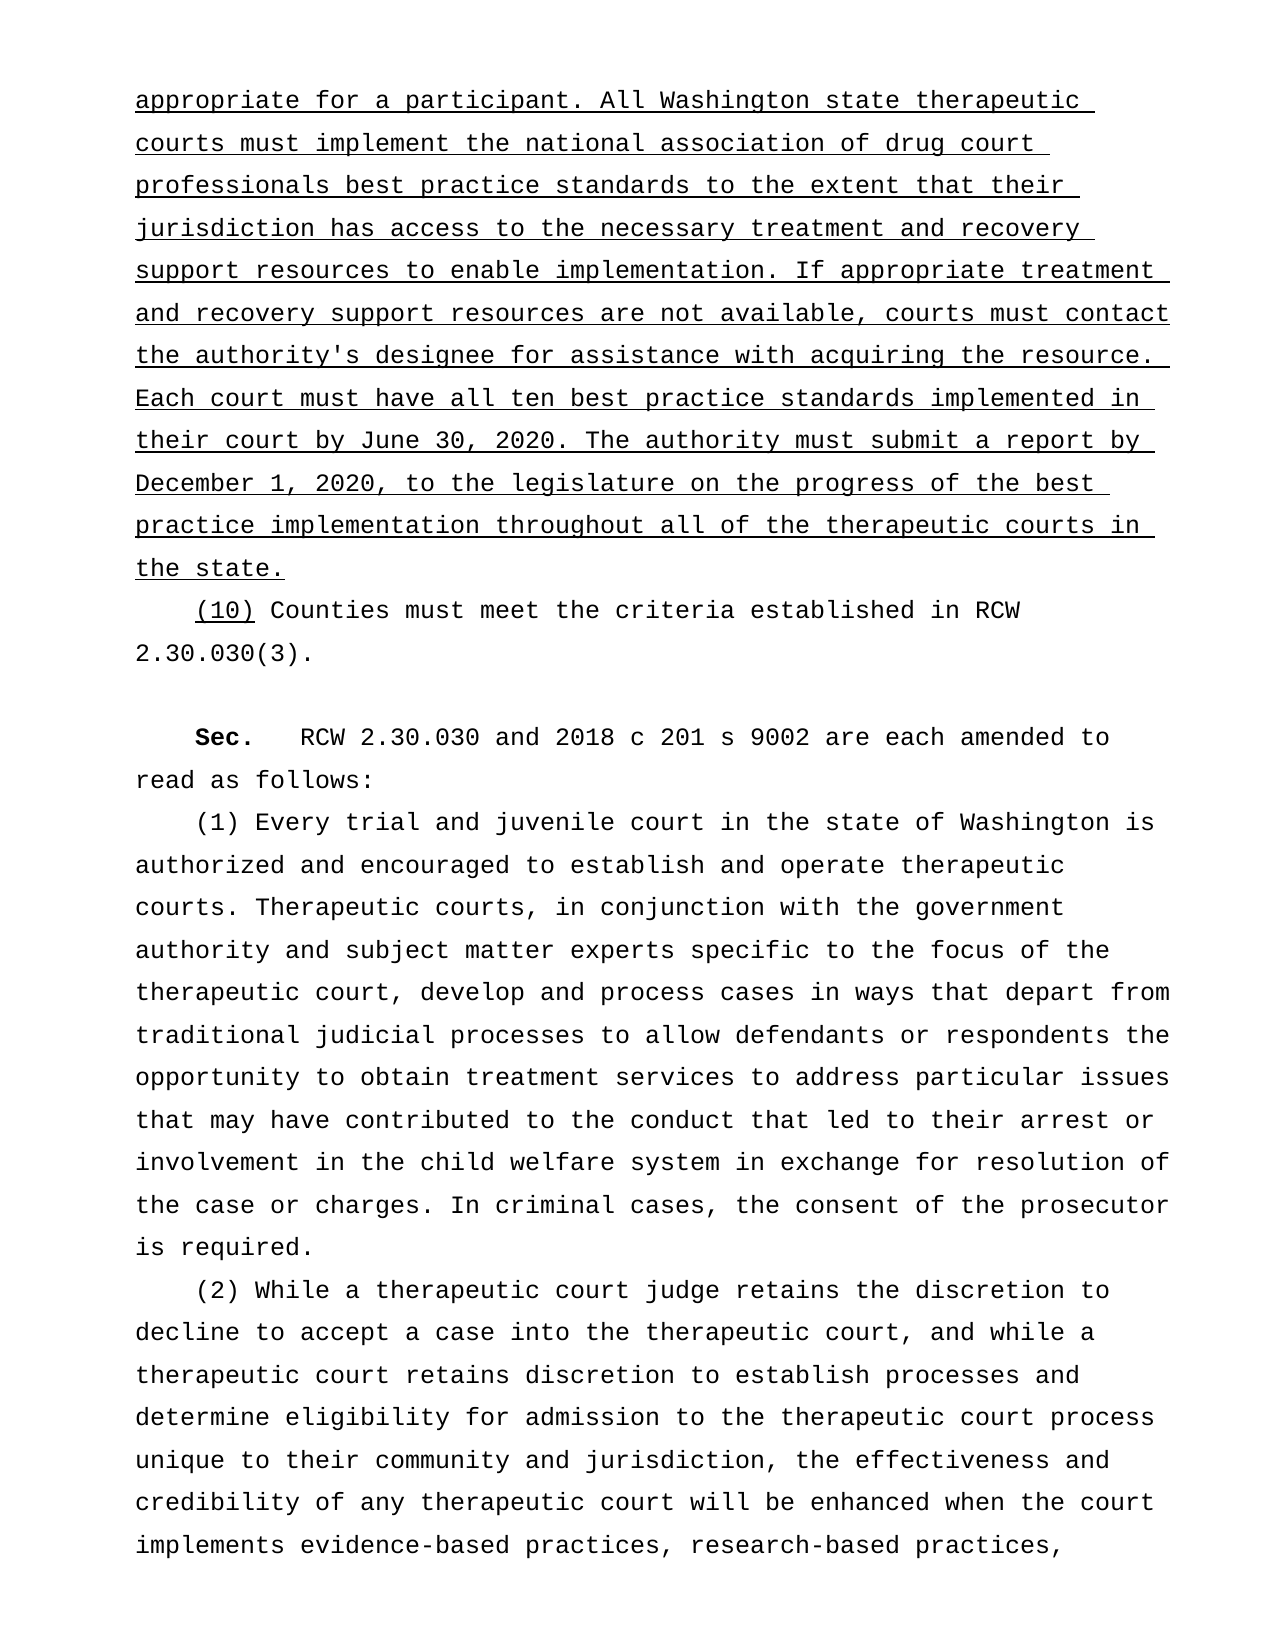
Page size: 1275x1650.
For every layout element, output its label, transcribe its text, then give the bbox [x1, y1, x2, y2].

text (10) Counties must meet the criteria established in RCW 2.30.030(3). [135, 585, 1170, 670]
text Sec. RCW 2.30.030 and 2018 c 201 s 9002 are each amended to read as follows: [135, 712, 1170, 797]
text (1) Every trial and juvenile court in the state of Washington is authorized and encouraged to establish and operate therapeutic courts. Therapeutic courts, in conjunction with the government authority and subject matter experts specific to the focus of the therapeutic court, develop and process cases in ways that depart from traditional judicial processes to allow defendants or respondents the opportunity to obtain treatment services to address particular issues that may have contributed to the conduct that led to their arrest or involvement in the child welfare system in exchange for resolution of the case or charges. In criminal cases, the consent of the prosecutor is required. [135, 797, 1170, 1264]
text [135, 1264, 1170, 1562]
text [135, 75, 1170, 281]
